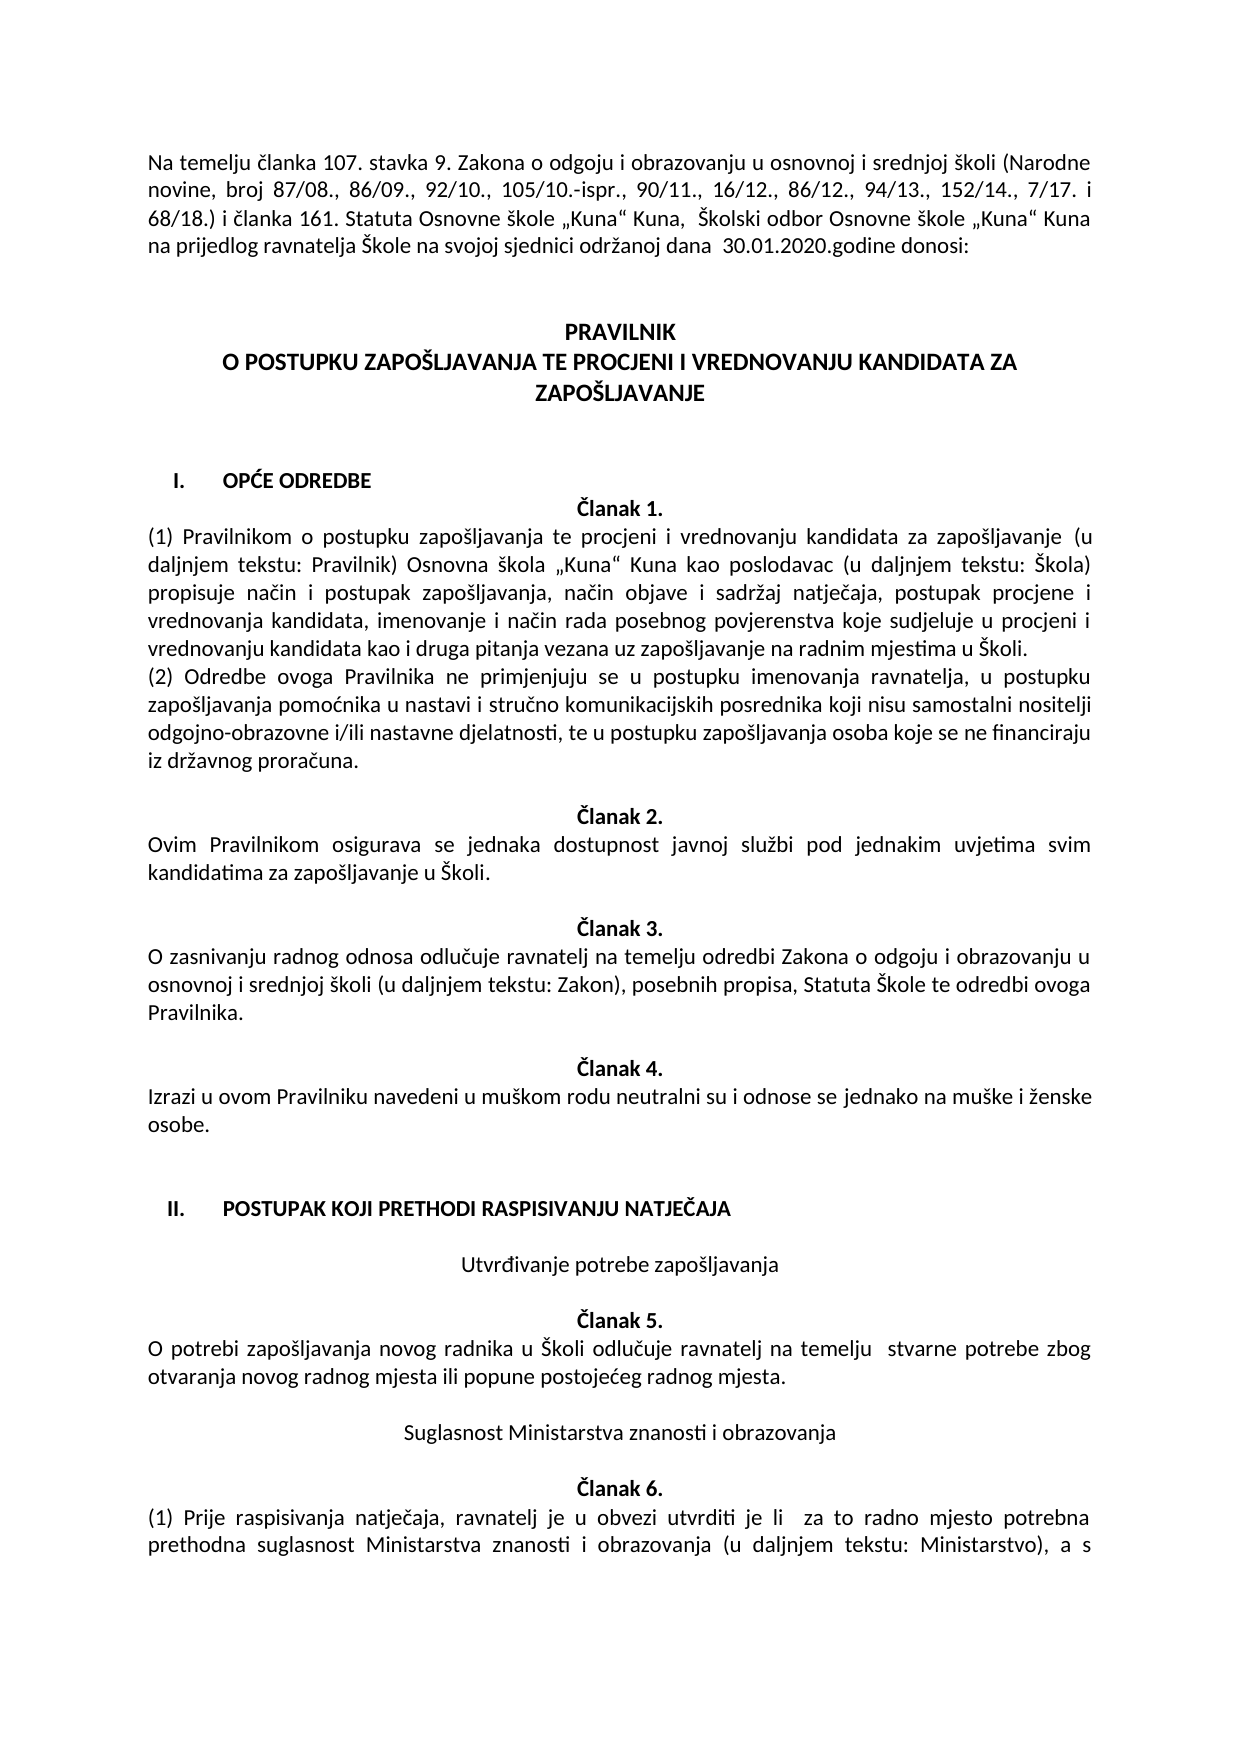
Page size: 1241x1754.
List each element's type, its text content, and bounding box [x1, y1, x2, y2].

text Članak 1. [148, 494, 1093, 522]
text Članak 6. [148, 1474, 1093, 1503]
text Članak 4. [148, 1054, 1093, 1082]
text Članak 2. [148, 802, 1093, 830]
text Članak 5. [148, 1306, 1093, 1334]
text Suglasnost Ministarstva znanosti i obrazovanja [148, 1418, 1093, 1447]
text (2) Odredbe ovoga Pravilnika ne primjenjuju se u postupku imenovanja ravnatelja, u postupku zapošljavanja pomoćnika u nastavi i stručno komunikacijskih posrednika koji nisu samostalni nositelji odgojno-obrazovne i/ili nastavne djelatnosti, te u postupku zapošljavanja osoba koje se ne financiraju iz državnog proračuna. [148, 662, 1093, 774]
list OPĆE ODREDBE [185, 466, 1093, 494]
text PRAVILNIK [148, 316, 1093, 346]
text O POSTUPKU ZAPOŠLJAVANJA TE PROCJENI I VREDNOVANJU KANDIDATA ZA ZAPOŠLJAVANJE [148, 346, 1093, 407]
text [148, 1503, 1093, 1559]
text Utvrđivanje potrebe zapošljavanja [148, 1250, 1093, 1278]
text O zasnivanju radnog odnosa odlučuje ravnatelj na temelju odredbi Zakona o odgoju i obrazovanju u osnovnoj i srednjoj školi (u daljnjem tekstu: Zakon), posebnih propisa, Statuta Škole te odredbi ovoga Pravilnika. [148, 942, 1093, 1026]
text Članak 3. [148, 914, 1093, 942]
text Izrazi u ovom Pravilniku navedeni u muškom rodu neutralni su i odnose se jednako na muške i ženske osobe. [148, 1082, 1093, 1138]
text O potrebi zapošljavanja novog radnika u Školi odlučuje ravnatelj na temelju stvarne potrebe zbog otvaranja novog radnog mjesta ili popune postojećeg radnog mjesta. [148, 1334, 1093, 1391]
text Ovim Pravilnikom osigurava se jednaka dostupnost javnoj službi pod jednakim uvjetima svim kandidatima za zapošljavanje u Školi. [148, 830, 1093, 886]
text Na temelju članka 107. stavka 9. Zakona o odgoju i obrazovanju u osnovnoj i srednjoj školi (Narodne novine, broj 87/08., 86/09., 92/10., 105/10.-ispr., 90/11., 16/12., 86/12., 94/13., 152/14., 7/17. i 68/18.) i članka 161. Statuta Osnovne škole „Kuna“ Kuna, Školski odbor Osnovne škole „Kuna“ Kuna na prijedlog ravnatelja Škole na svojoj sjednici održanoj dana 30.01.2020.godine donosi: [148, 148, 1093, 260]
text (1) Pravilnikom o postupku zapošljavanja te procjeni i vrednovanju kandidata za zapošljavanje (u daljnjem tekstu: Pravilnik) Osnovna škola „Kuna“ Kuna kao poslodavac (u daljnjem tekstu: Škola) propisuje način i postupak zapošljavanja, način objave i sadržaj natječaja, postupak procjene i vrednovanja kandidata, imenovanje i način rada posebnog povjerenstva koje sudjeluje u procjeni i vrednovanju kandidata kao i druga pitanja vezana uz zapošljavanje na radnim mjestima u Školi. [148, 522, 1093, 662]
list POSTUPAK KOJI PRETHODI RASPISIVANJU NATJEČAJA [185, 1194, 1093, 1222]
